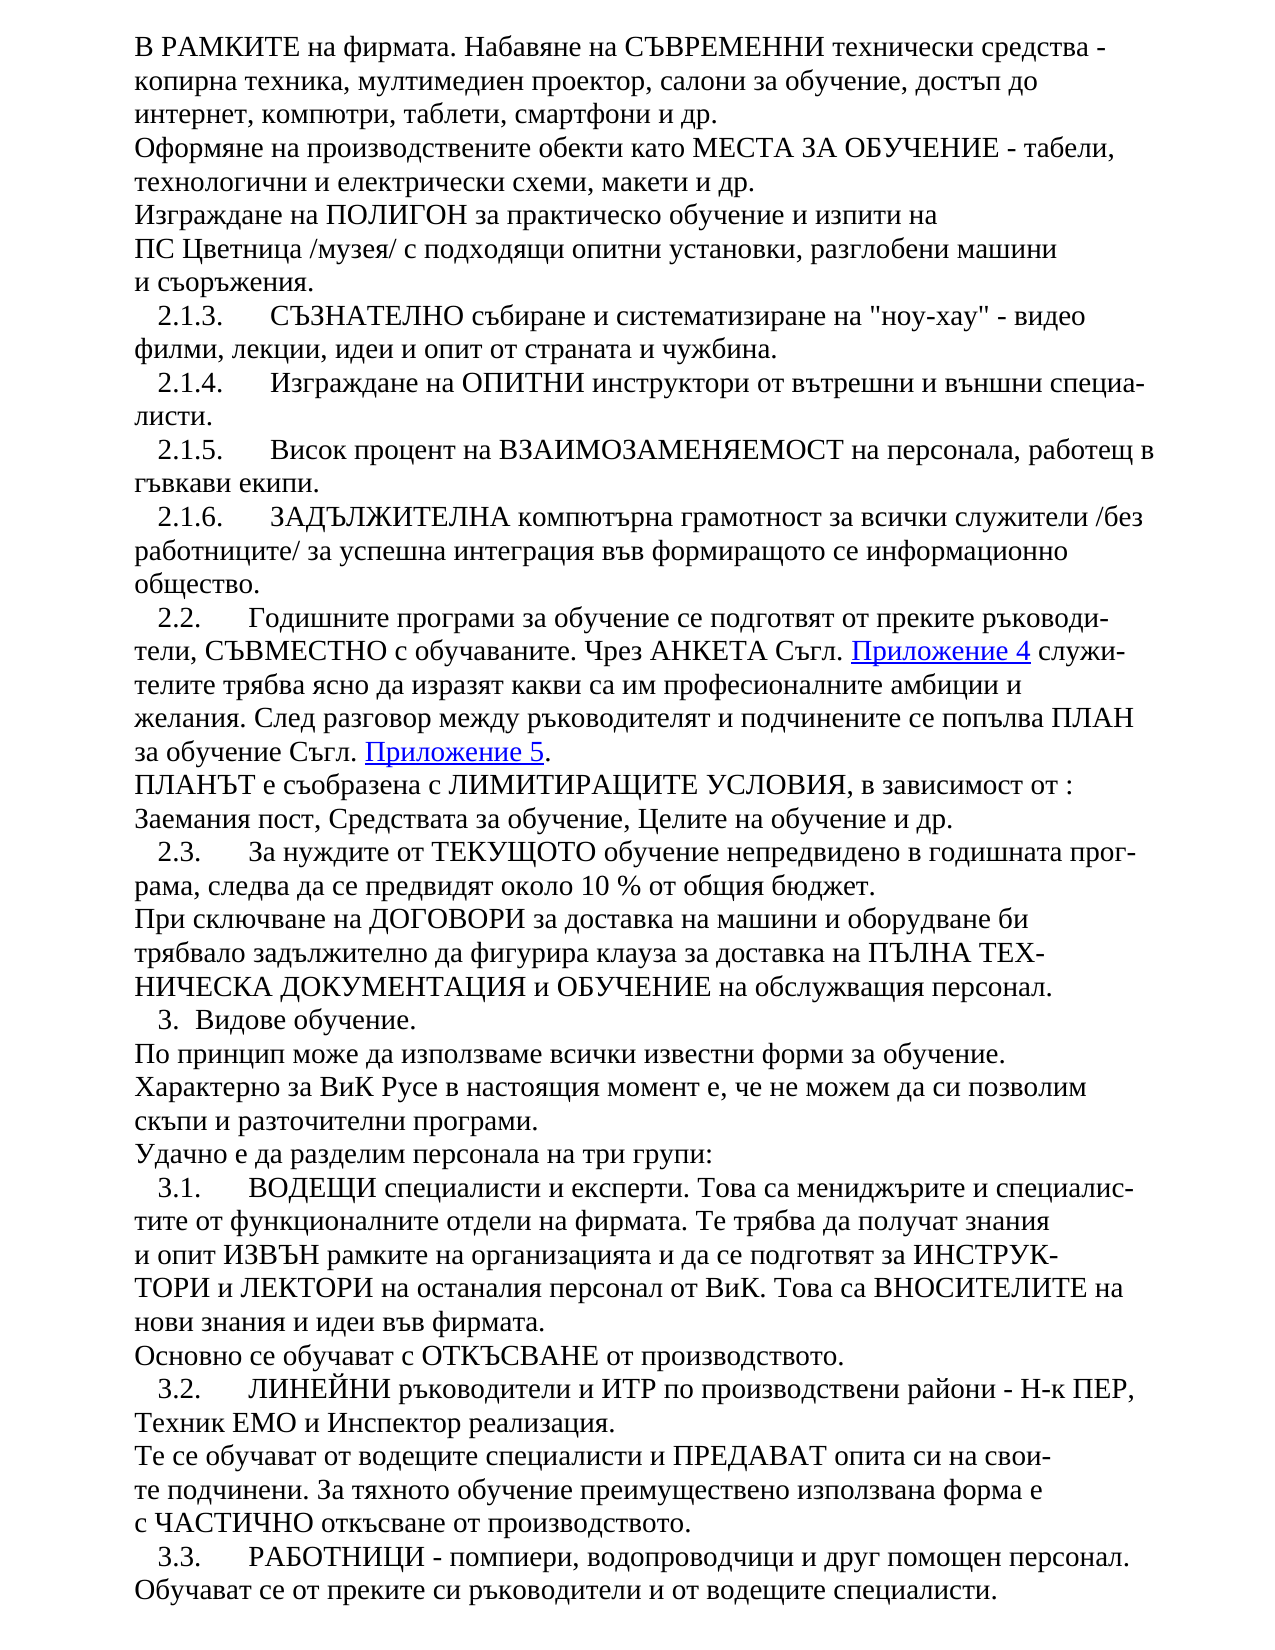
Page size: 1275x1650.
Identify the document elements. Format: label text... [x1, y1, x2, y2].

text В РАМКИТЕ на фирмата. Набавяне на СЪВРЕМЕННИ технически средства - [112, 29, 1251, 63]
list Висок процент на ВЗАИМОЗАМЕНЯЕМОСТ на персонала, работещ в [157, 432, 1251, 466]
list Видове обучение. [157, 1002, 1251, 1036]
text ТОРИ и ЛЕКТОРИ на останалия персонал от ВиК. Това са ВНОСИТЕЛИТЕ на [112, 1271, 1251, 1304]
text телите трябва ясно да изразят какви са им професионалните амбиции и [112, 667, 1251, 700]
text тите от функционалните отдели на фирмата. Те трябва да получат знания [112, 1203, 1251, 1237]
text Удачно е да разделим персонала на три групи: [112, 1136, 1251, 1170]
text тели, СЪВМЕСТНО с обучаваните. Чрез АНКЕТА Съгл. Приложение 4 служи- [112, 633, 1251, 667]
text По принцип може да използваме всички известни форми за обучение. [112, 1036, 1251, 1069]
text Те се обучават от водещите специалисти и ПРЕДАВАТ опита си на свои- [112, 1438, 1251, 1472]
text желания. След разговор между ръководителят и подчинените се попълва ПЛАН [112, 700, 1251, 734]
text ПЛАНЪТ е съобразена с ЛИМИТИРАЩИТЕ УСЛОВИЯ, в зависимост от : [112, 767, 1251, 801]
list РАБОТНИЦИ - помпиери, водопроводчици и друг помощен персонал. [157, 1539, 1251, 1572]
text трябвало задължително да фигурира клауза за доставка на ПЪЛНА ТЕХ- [112, 935, 1251, 969]
text Характерно за ВиК Русе в настоящия момент е, че не можем да си позволим [112, 1069, 1251, 1103]
text Обучават се от преките си ръководители и от водещите специалисти. [112, 1572, 1251, 1606]
text Основно се обучават с ОТКЪСВАНЕ от производството. [112, 1338, 1251, 1371]
text Изграждане на ПОЛИГОН за практическо обучение и изпити на [112, 197, 1251, 231]
text скъпи и разточителни програми. [112, 1103, 1251, 1136]
text ПС Цветница /музея/ с подходящи опитни установки, разглобени машини [112, 231, 1251, 264]
list Изграждане на ОПИТНИ инструктори от вътрешни и външни специа- [157, 365, 1251, 398]
text Заемания пост, Средствата за обучение, Целите на обучение и др. [112, 801, 1251, 834]
list Годишните програми за обучение се подготвят от преките ръководи- [157, 600, 1251, 633]
text и опит ИЗВЪН рамките на организацията и да се подготвят за ИНСТРУК- [112, 1237, 1251, 1271]
list ЛИНЕЙНИ ръководители и ИТР по производствени райони - Н-к ПЕР, [157, 1371, 1251, 1405]
text технологични и електрически схеми, макети и др. [112, 164, 1251, 197]
text копирна техника, мултимедиен проектор, салони за обучение, достъп до [112, 63, 1251, 97]
text При сключване на ДОГОВОРИ за доставка на машини и оборудване би [112, 902, 1251, 935]
text Оформяне на производствените обекти като МЕСТА ЗА ОБУЧЕНИЕ - табели, [112, 130, 1251, 164]
text Техник ЕМО и Инспектор реализация. [112, 1405, 1251, 1438]
list За нуждите от ТЕКУЩОТО обучение непредвидено в годишната прог- [157, 834, 1251, 868]
text рама, следва да се предвидят около 10 % от общия бюджет. [112, 868, 1251, 902]
text за обучение Съгл. Приложение 5. [112, 734, 1251, 767]
text с ЧАСТИЧНО откъсване от производството. [112, 1505, 1251, 1539]
text те подчинени. За тяхното обучение преимуществено използвана форма е [112, 1472, 1251, 1505]
text листи. [112, 398, 1251, 432]
list ВОДЕЩИ специалисти и експерти. Това са мениджърите и специалис- [157, 1170, 1251, 1203]
text филми, лекции, идеи и опит от страната и чужбина. [112, 331, 1251, 365]
text интернет, компютри, таблети, смартфони и др. [112, 97, 1251, 130]
text и съоръжения. [112, 264, 1251, 298]
list СЪЗНАТЕЛНО събиране и систематизиране на "ноу-хау" - видео [157, 298, 1251, 331]
text нови знания и идеи във фирмата. [112, 1304, 1251, 1338]
list ЗАДЪЛЖИТЕЛНА компютърна грамотност за всички служители /без [157, 499, 1251, 533]
text НИЧЕСКА ДОКУМЕНТАЦИЯ и ОБУЧЕНИЕ на обслужващия персонал. [112, 969, 1251, 1002]
text общество. [112, 566, 1251, 600]
text гъвкави екипи. [112, 466, 1251, 499]
text работниците/ за успешна интеграция във формиращото се информационно [112, 533, 1251, 566]
